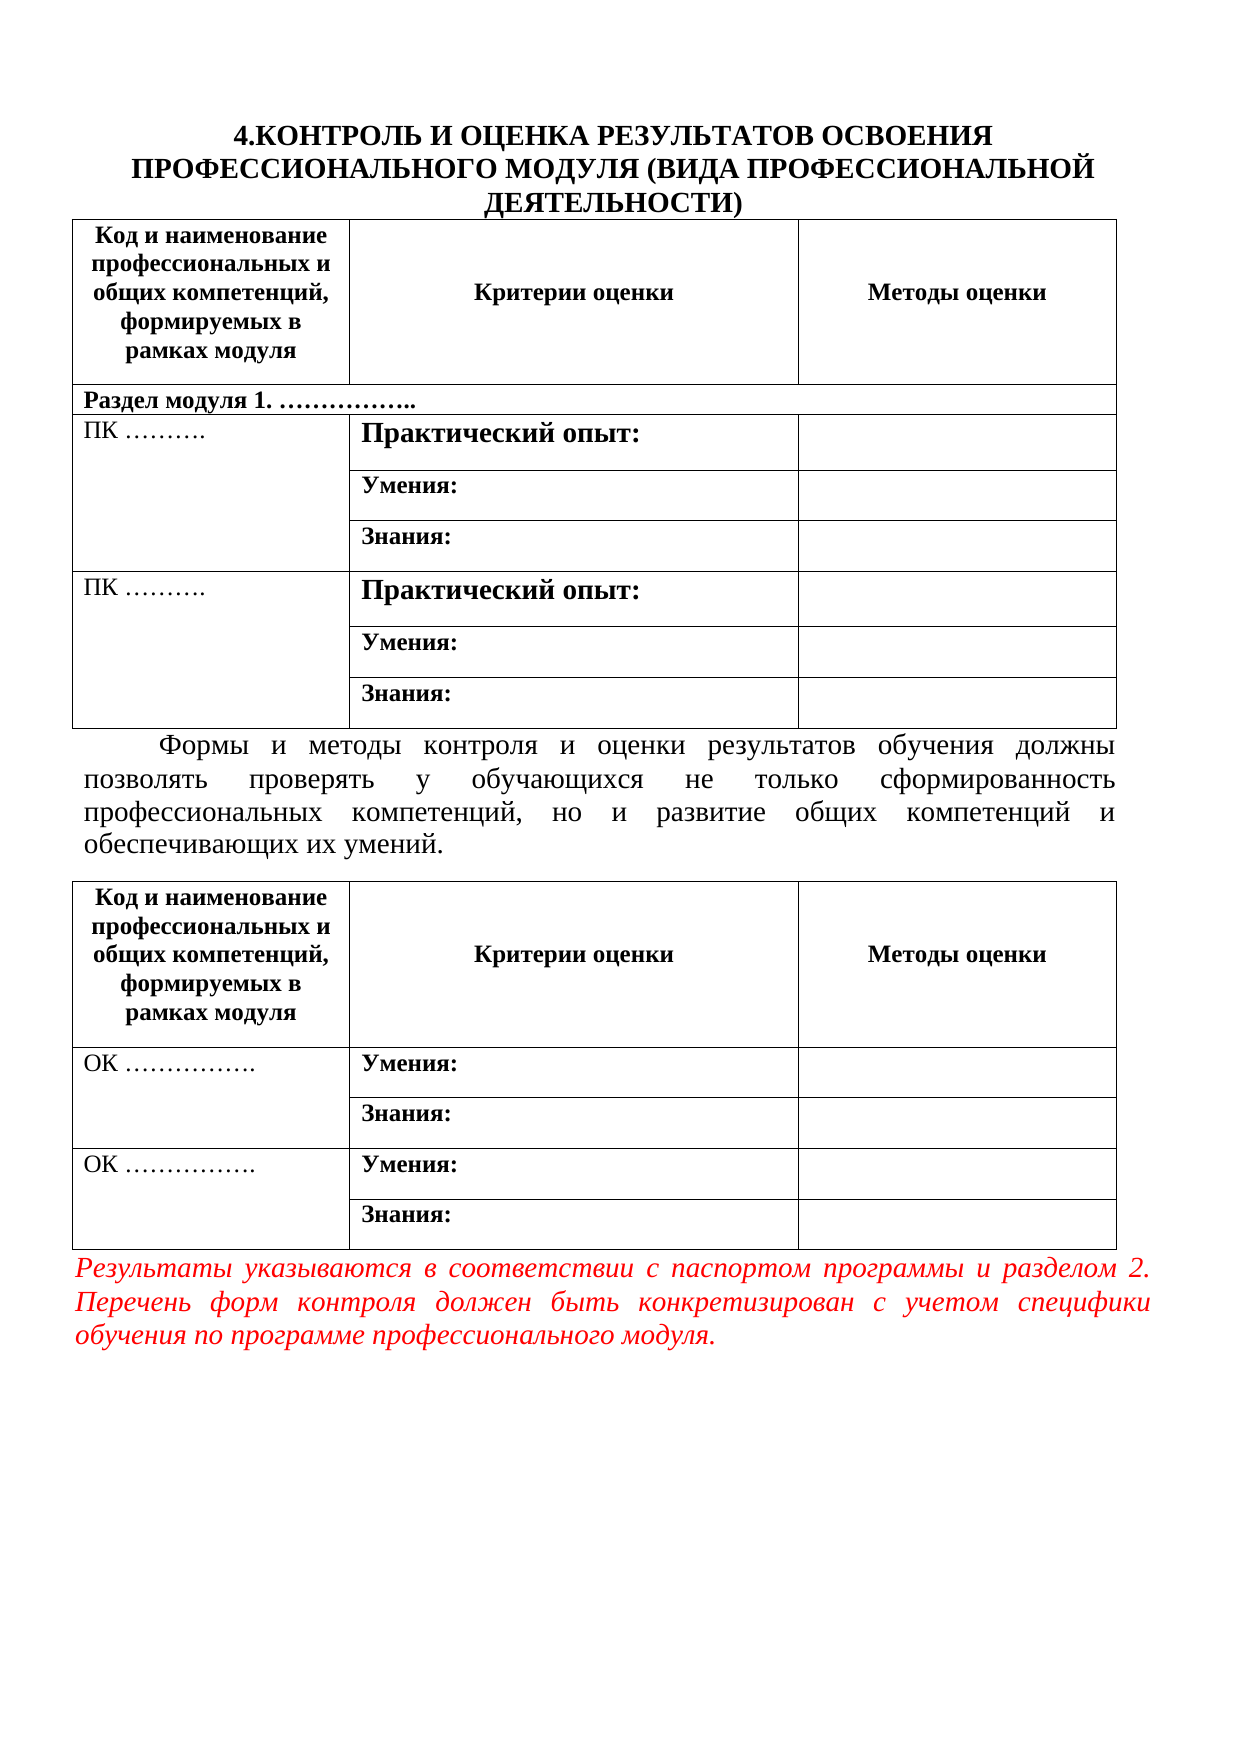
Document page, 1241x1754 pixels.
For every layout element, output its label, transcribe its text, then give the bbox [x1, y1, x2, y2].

table_cell [799, 1200, 1116, 1249]
table_cell [799, 471, 1116, 520]
table_cell ПК ………. [73, 572, 349, 727]
table_header Код и наименование профессиональных и общих компетенций, формируемых в рамках модуля [73, 220, 349, 384]
table_cell [799, 1098, 1116, 1148]
table_cell Знания: [350, 678, 798, 727]
table_cell Умения: [350, 1149, 798, 1198]
table_cell ОК ……………. [73, 1149, 349, 1249]
table_cell Знания: [350, 521, 798, 571]
table_cell Практический опыт: [350, 572, 798, 626]
table_cell Умения: [350, 627, 798, 677]
text Результаты указываются в соответствии с паспортом программы и разделом 2. Перечень форм контроля должен быть конкретизирован с учетом специфики обучения по программе профессионального модуля. [75, 1250, 1152, 1351]
table_cell Методы оценки [799, 882, 1116, 1047]
table_cell Критерии оценки [350, 882, 798, 1047]
subtitle 4.Контроль и оценка результатов освоения профессионального модуля (вида профессиональной деятельности) [75, 118, 1152, 219]
table_cell Раздел модуля 1. …………….. [73, 385, 1116, 414]
table_header Критерии оценки [350, 220, 798, 384]
table_cell ПК ………. [73, 415, 349, 571]
table_cell [799, 521, 1116, 571]
table_cell Умения: [350, 471, 798, 520]
table_cell Знания: [350, 1200, 798, 1249]
table_cell [799, 627, 1116, 677]
table_cell Формы и методы контроля и оценки результатов обучения должны позволять проверять у обучающихся не только сформированность профессиональных компетенций, но и развитие общих компетенций и обеспечивающих их умений. [72, 729, 1116, 881]
table_cell Код и наименование профессиональных и общих компетенций, формируемых в рамках модуля [73, 882, 349, 1047]
table_cell Знания: [350, 1098, 798, 1148]
table_cell Практический опыт: [350, 415, 798, 469]
table_cell [799, 415, 1116, 469]
table_cell [799, 1149, 1116, 1198]
table_header Методы оценки [799, 220, 1116, 384]
table_cell ОК ……………. [73, 1048, 349, 1148]
table_cell [799, 678, 1116, 727]
table_cell [799, 1048, 1116, 1097]
table_cell [799, 572, 1116, 626]
table_cell Умения: [350, 1048, 798, 1097]
